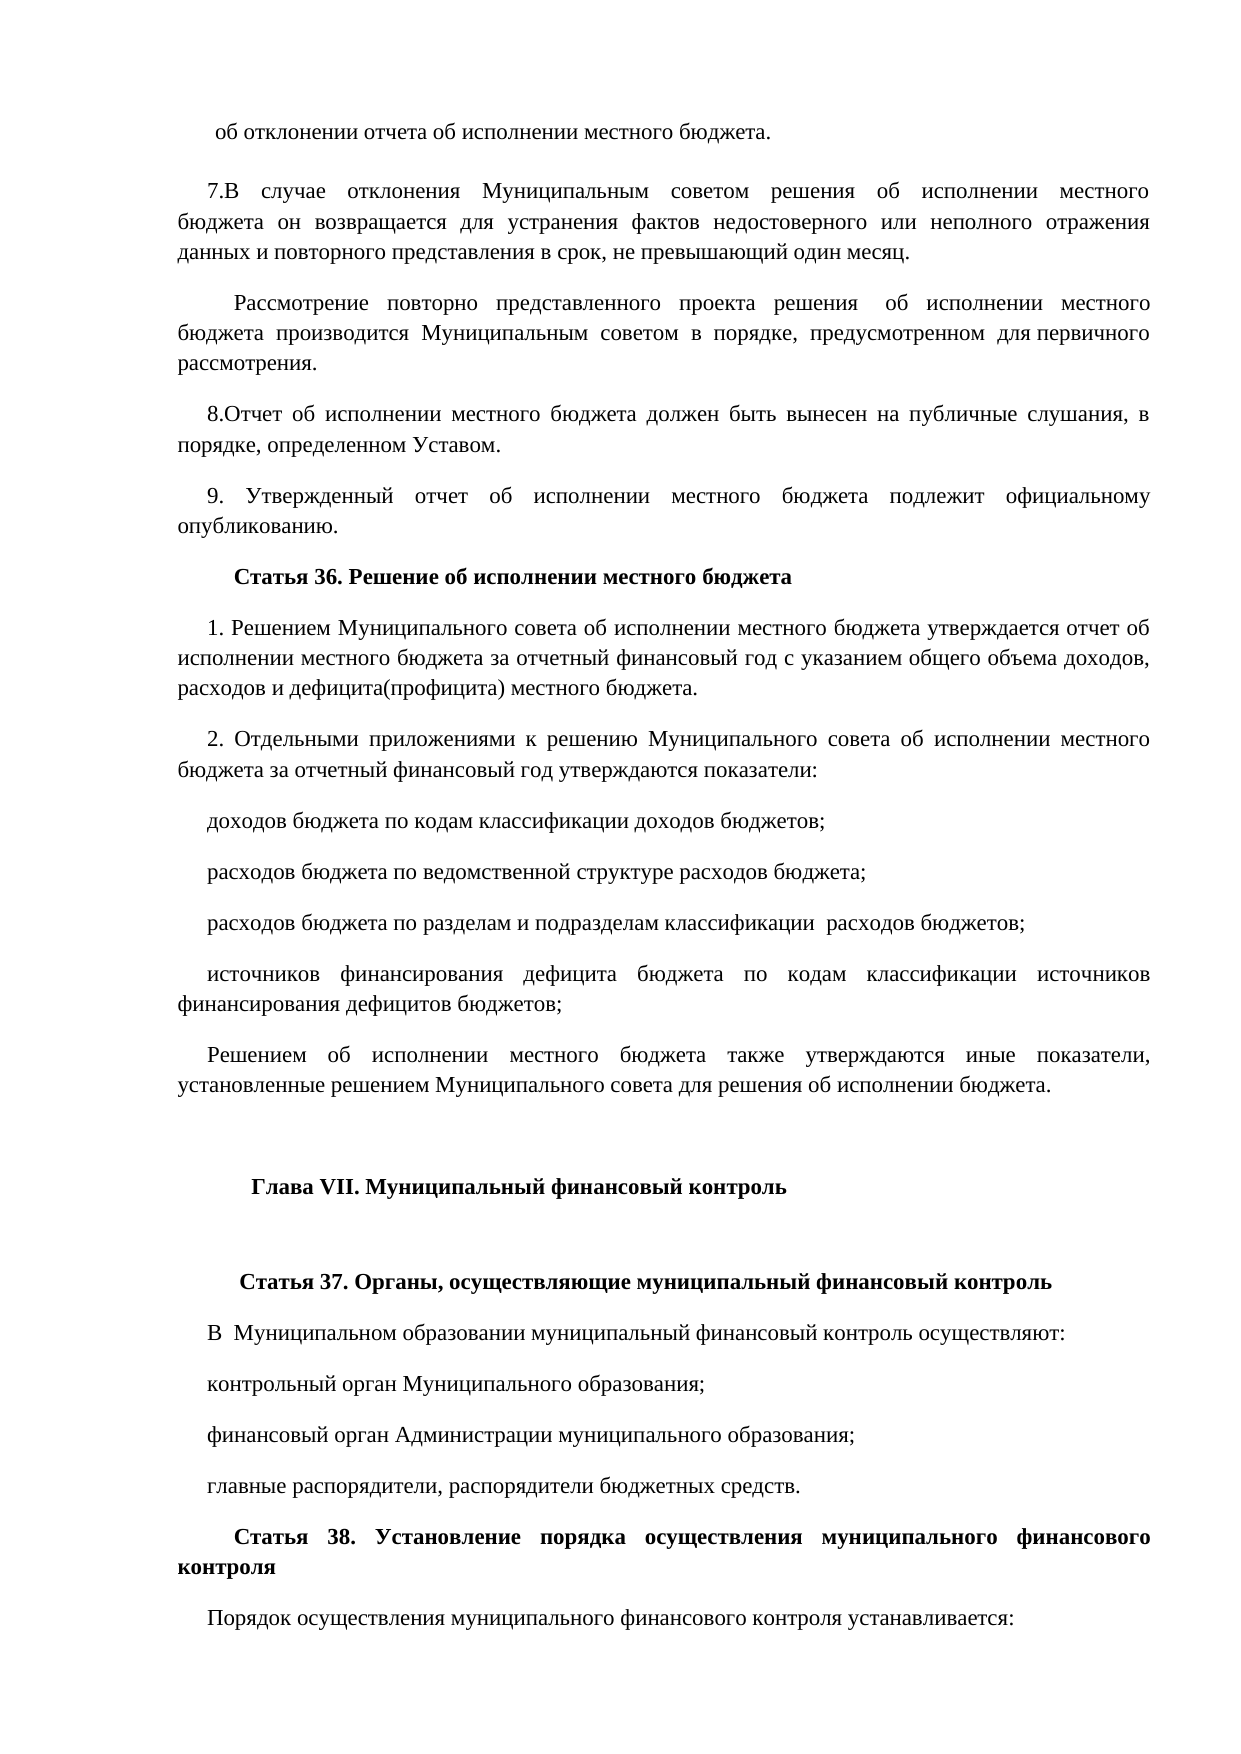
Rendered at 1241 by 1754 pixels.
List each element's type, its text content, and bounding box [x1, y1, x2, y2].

text Статья 38. Установление порядка осуществления муниципального финансового контроля [177, 1523, 1152, 1579]
text Статья 37. Органы, осуществляющие муниципальный финансовый контроль [177, 1268, 1152, 1294]
text расходов бюджета по ведомственной структуре расходов бюджета; [177, 858, 1152, 884]
text 2. Отдельными приложениями к решению Муниципального совета об исполнении местного бюджета за отчетный финансовый год утверждаются показатели: [177, 725, 1152, 782]
text Рассмотрение повторно представленного проекта решения об исполнении местного бюджета производится Муниципальным советом в порядке, предусмотренном для первичного рассмотрения. [177, 289, 1152, 376]
text Глава VII. Муниципальный финансовый контроль [177, 1173, 1152, 1200]
text доходов бюджета по кодам классификации доходов бюджетов; [177, 807, 1152, 833]
text Статья 36. Решение об исполнении местного бюджета [177, 563, 1152, 589]
text об отклонении отчета об исполнении местного бюджета. [177, 118, 1152, 144]
text источников финансирования дефицита бюджета по кодам классификации источников финансирования дефицитов бюджетов; [177, 960, 1152, 1016]
text главные распорядители, распорядители бюджетных средств. [177, 1472, 1152, 1498]
text 7.В случае отклонения Муниципальным советом решения об исполнении местного бюджета он возвращается для устранения фактов недостоверного или неполного отражения данных и повторного представления в срок, не превышающий один месяц. [177, 177, 1152, 264]
text 1. Решением Муниципального совета об исполнении местного бюджета утверждается отчет об исполнении местного бюджета за отчетный финансовый год с указанием общего объема доходов, расходов и дефицита(профицита) местного бюджета. [177, 614, 1152, 701]
text 9. Утвержденный отчет об исполнении местного бюджета подлежит официальному опубликованию. [177, 482, 1152, 538]
text 8.Отчет об исполнении местного бюджета должен быть вынесен на публичные слушания, в порядке, определенном Уставом. [177, 400, 1152, 457]
text расходов бюджета по разделам и подразделам классификации расходов бюджетов; [177, 909, 1152, 935]
text Решением об исполнении местного бюджета также утверждаются иные показатели, установленные решением Муниципального совета для решения об исполнении бюджета. [177, 1041, 1152, 1098]
text финансовый орган Администрации муниципального образования; [177, 1421, 1152, 1447]
text контрольный орган Муниципального образования; [177, 1370, 1152, 1396]
text В Муниципальном образовании муниципальный финансовый контроль осуществляют: [177, 1319, 1152, 1345]
text Порядок осуществления муниципального финансового контроля устанавливается: [177, 1604, 1152, 1631]
